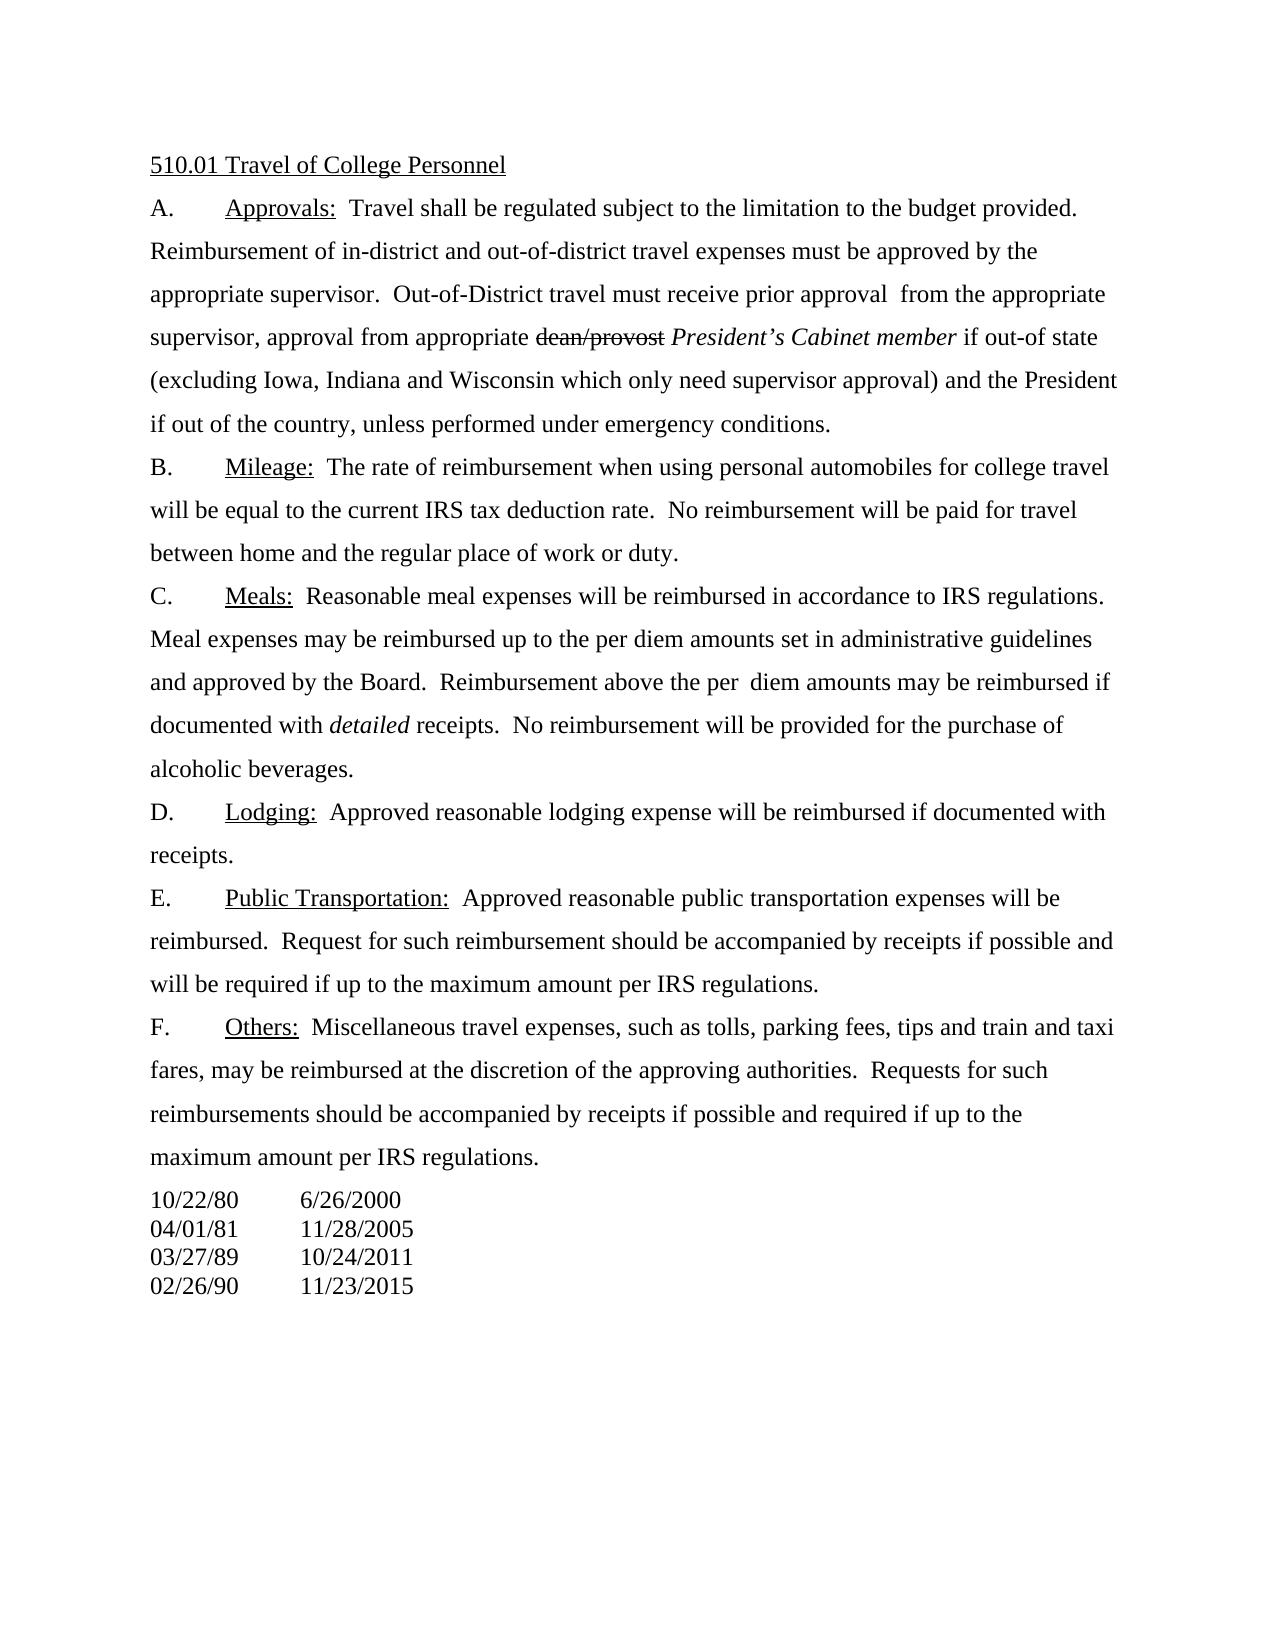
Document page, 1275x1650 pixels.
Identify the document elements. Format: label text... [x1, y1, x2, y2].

text 03/27/89 10/24/2011 [150, 1242, 1125, 1271]
text 10/22/80 6/26/2000 [150, 1185, 1125, 1214]
text 02/26/90 11/23/2015 [150, 1271, 1125, 1300]
text B. Mileage: The rate of reimbursement when using personal automobiles for college travel will be equal to the current IRS tax deduction rate. No reimbursement will be paid for travel between home and the regular place of work or duty. [150, 452, 1125, 567]
text E. Public Transportation: Approved reasonable public transportation expenses will be reimbursed. Request for such reimbursement should be accompanied by receipts if possible and will be required if up to the maximum amount per IRS regulations. [150, 883, 1125, 998]
text D. Lodging: Approved reasonable lodging expense will be reimbursed if documented with receipts. [150, 797, 1125, 869]
text A. Approvals: Travel shall be regulated subject to the limitation to the budget provided. Reimbursement of in-district and out-of-district travel expenses must be approved by the appropriate supervisor. Out-of-District travel must receive prior approval from the appropriate supervisor, approval from appropriate dean/provost President’s Cabinet member if out-of state (excluding Iowa, Indiana and Wisconsin which only need supervisor approval) and the President if out of the country, unless performed under emergency conditions. [150, 193, 1125, 437]
text F. Others: Miscellaneous travel expenses, such as tolls, parking fees, tips and train and taxi fares, may be reimbursed at the discretion of the approving authorities. Requests for such reimbursements should be accompanied by receipts if possible and required if up to the maximum amount per IRS regulations. [150, 1012, 1125, 1171]
text 510.01 Travel of College Personnel [150, 150, 1125, 179]
text 04/01/81 11/28/2005 [150, 1214, 1125, 1242]
text C. Meals: Reasonable meal expenses will be reimbursed in accordance to IRS regulations. Meal expenses may be reimbursed up to the per diem amounts set in administrative guidelines and approved by the Board. Reimbursement above the per diem amounts may be reimbursed if documented with detailed receipts. No reimbursement will be provided for the purchase of alcoholic beverages. [150, 581, 1125, 782]
